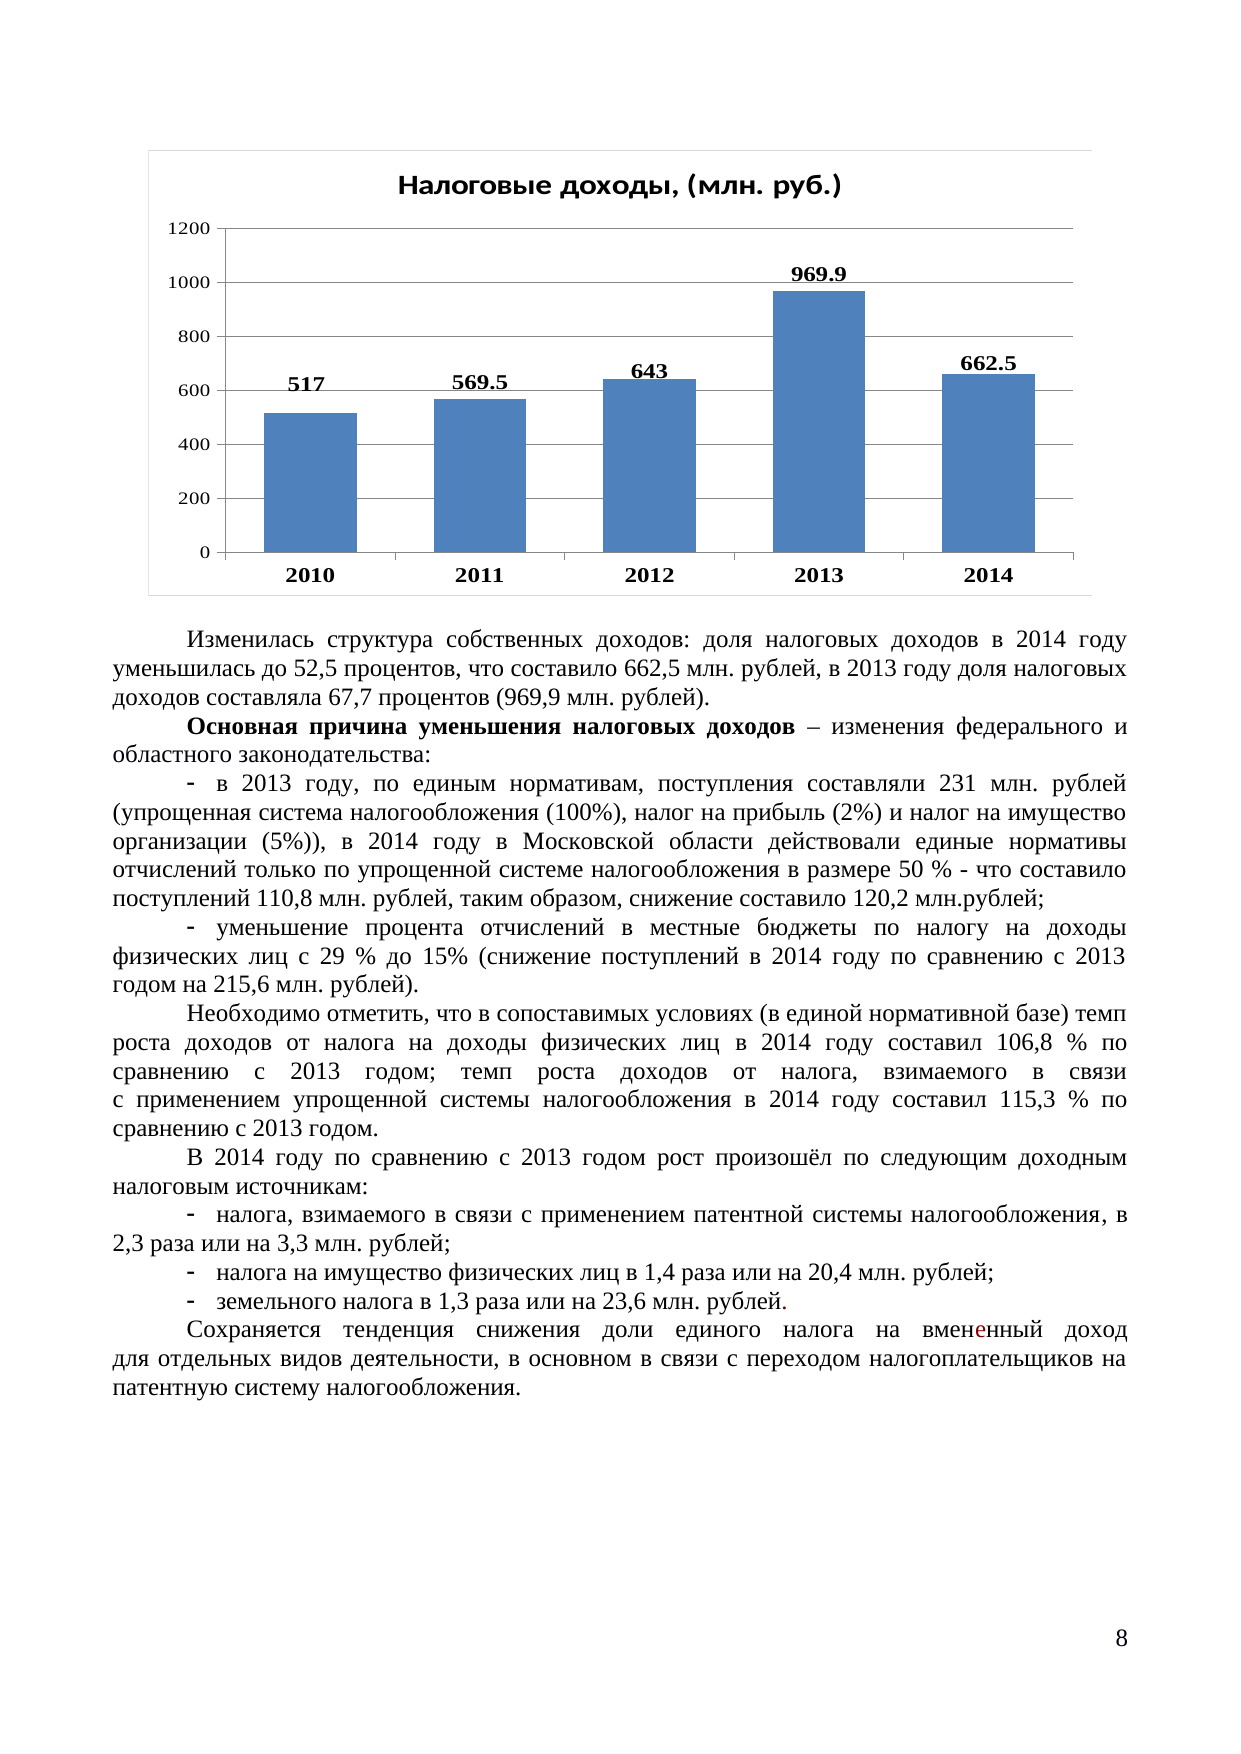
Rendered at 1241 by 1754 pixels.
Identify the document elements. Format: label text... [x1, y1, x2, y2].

list в 2013 году, по единым нормативам, поступления составляли 231 млн. рублей (упрощенная система налогообложения (100%), налог на прибыль (2%) и налог на имущество организации (5%)), в 2014 году в Московской области действовали единые нормативы отчислений только по упрощенной системе налогообложения в размере 50 % - что составило поступлений 110,8 млн. рублей, таким образом, снижение составило 120,2 млн.рублей; [112, 768, 1128, 912]
list земельного налога в 1,3 раза или на 23,6 млн. рублей. [186, 1286, 1128, 1314]
text Необходимо отметить, что в сопоставимых условиях (в единой нормативной базе) темп роста доходов от налога на доходы физических лиц в 2014 году составил 106,8 % по сравнению с 2013 годом; темп роста доходов от налога, взимаемого в связи с применением упрощенной системы налогообложения в 2014 году составил 115,3 % по сравнению с 2013 годом. [112, 998, 1128, 1142]
list налога на имущество физических лиц в 1,4 раза или на 20,4 млн. рублей; [186, 1257, 1128, 1286]
text В 2014 году по сравнению с 2013 годом рост произошёл по следующим доходным налоговым источникам: [112, 1142, 1128, 1199]
list налога, взимаемого в связи с применением патентной системы налогообложения, в 2,3 раза или на 3,3 млн. рублей; [112, 1199, 1128, 1257]
text Сохраняется тенденция снижения доли единого налога на вмененный доход для отдельных видов деятельности, в основном в связи с переходом налогоплательщиков на патентную систему налогообложения. [112, 1314, 1128, 1401]
text Изменилась структура собственных доходов: доля налоговых доходов в 2014 году уменьшилась до 52,5 процентов, что составило 662,5 млн. рублей, в 2013 году доля налоговых доходов составляла 67,7 процентов (969,9 млн. рублей). [112, 624, 1128, 711]
list уменьшение процента отчислений в местные бюджеты по налогу на доходы физических лиц с 29 % до 15% (снижение поступлений в 2014 году по сравнению с 2013 годом на 215,6 млн. рублей). [112, 912, 1128, 998]
text Основная причина уменьшения налоговых доходов – изменения федерального и областного законодательства: [112, 711, 1128, 768]
